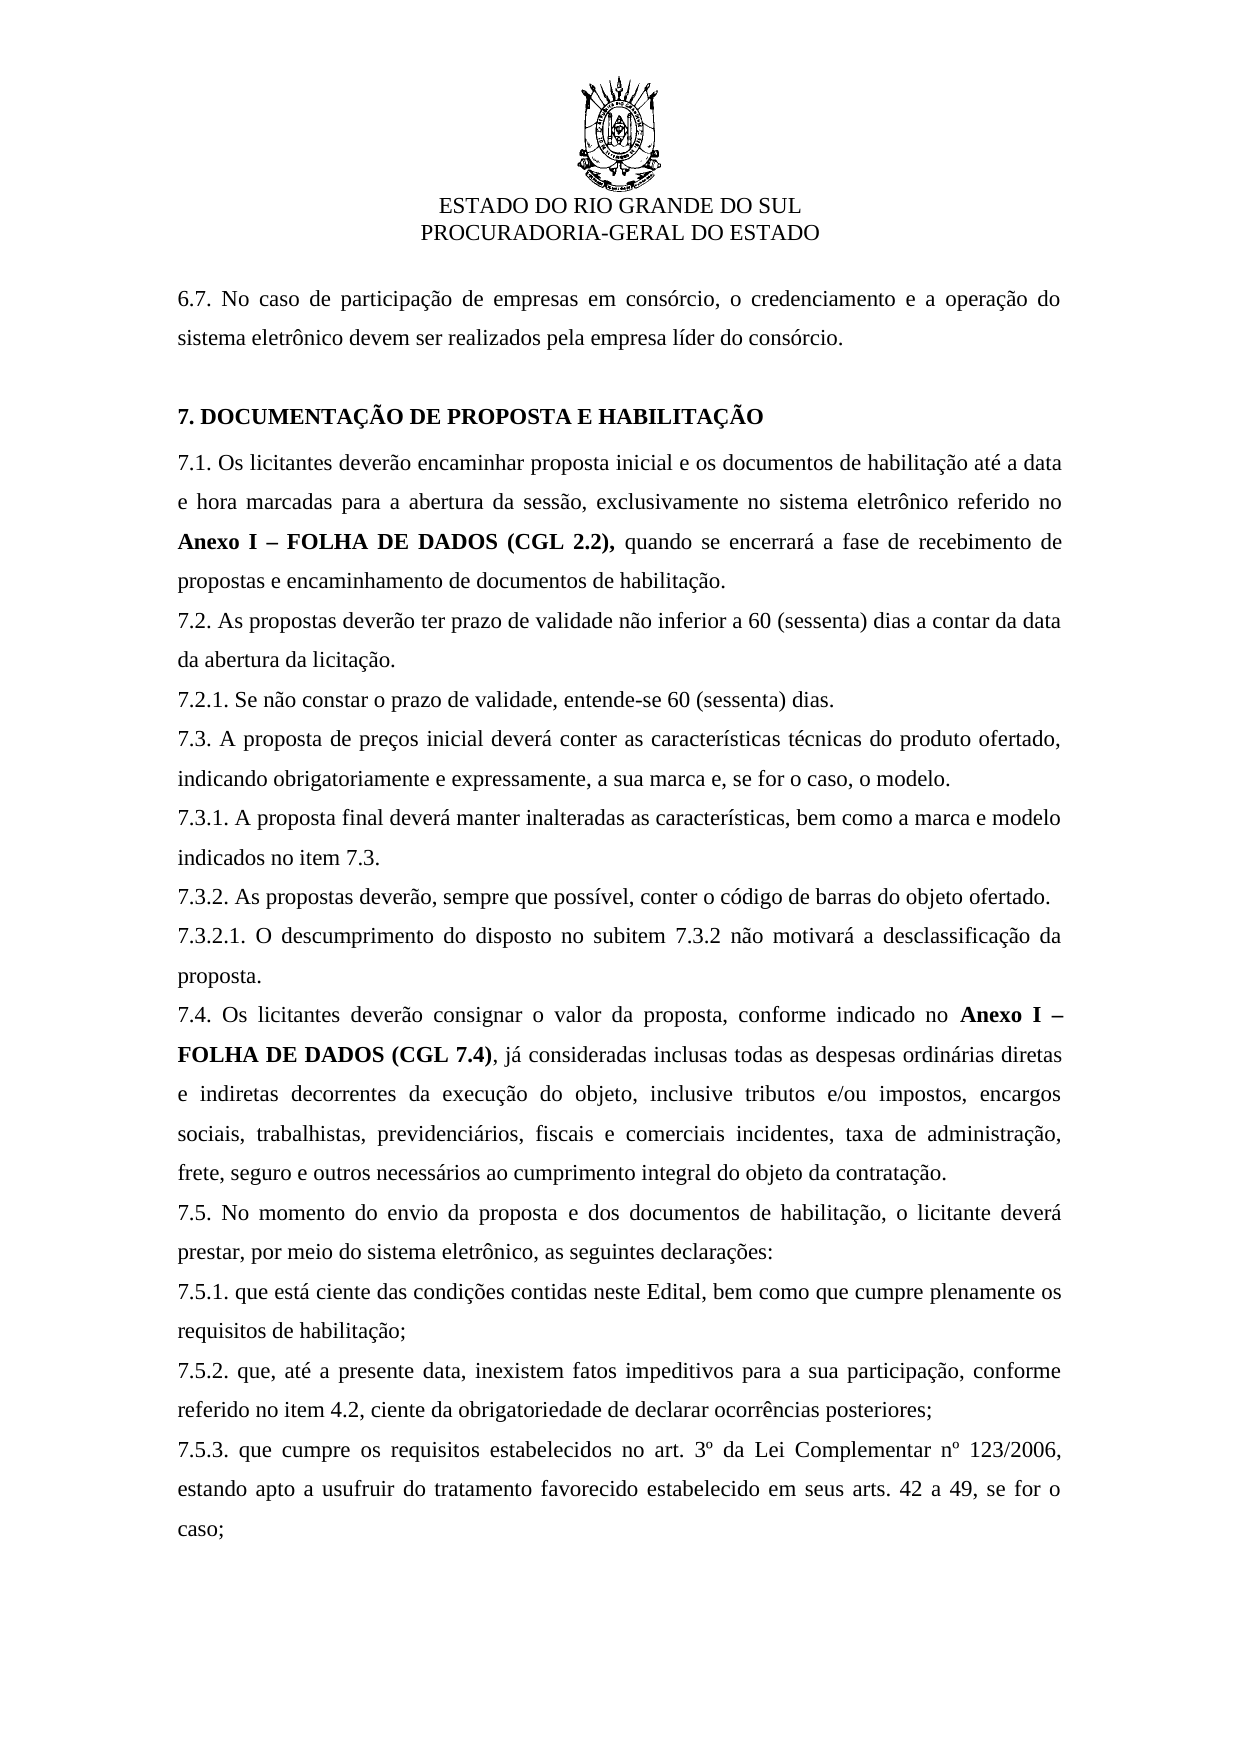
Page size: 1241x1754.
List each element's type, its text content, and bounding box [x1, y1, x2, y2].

text 7.5.2. que, até a presente data, inexistem fatos impeditivos para a sua participação, conforme referido no item 4.2, ciente da obrigatoriedade de declarar ocorrências posteriores; [177, 1357, 1063, 1423]
text 7.2.1. Se não constar o prazo de validade, entende-se 60 (sessenta) dias. [177, 686, 1063, 712]
text 7.3. A proposta de preços inicial deverá conter as características técnicas do produto ofertado, indicando obrigatoriamente e expressamente, a sua marca e, se for o caso, o modelo. [177, 725, 1063, 791]
text 7.5.1. que está ciente das condições contidas neste Edital, bem como que cumpre plenamente os requisitos de habilitação; [177, 1278, 1063, 1344]
text 7.3.1. A proposta final deverá manter inalteradas as características, bem como a marca e modelo indicados no item 7.3. [177, 804, 1063, 870]
subtitle 7. DOCUMENTAÇÃO DE PROPOSTA E HABILITAÇÃO [177, 403, 1063, 429]
text 7.4. Os licitantes deverão consignar o valor da proposta, conforme indicado no Anexo I – FOLHA DE DADOS (CGL 7.4), já consideradas inclusas todas as despesas ordinárias diretas e indiretas decorrentes da execução do objeto, inclusive tributos e/ou impostos, encargos sociais, trabalhistas, previdenciários, fiscais e comerciais incidentes, taxa de administração, frete, seguro e outros necessários ao cumprimento integral do objeto da contratação. [177, 1001, 1063, 1186]
text 7.1. Os licitantes deverão encaminhar proposta inicial e os documentos de habilitação até a data e hora marcadas para a abertura da sessão, exclusivamente no sistema eletrônico referido no Anexo I – FOLHA DE DADOS (CGL 2.2), quando se encerrará a fase de recebimento de propostas e encaminhamento de documentos de habilitação. [177, 449, 1063, 593]
picture [576, 73, 664, 193]
text 7.5. No momento do envio da proposta e dos documentos de habilitação, o licitante deverá prestar, por meio do sistema eletrônico, as seguintes declarações: [177, 1199, 1063, 1265]
text 7.3.2. As propostas deverão, sempre que possível, conter o código de barras do objeto ofertado. [177, 883, 1063, 909]
text 6.7. No caso de participação de empresas em consórcio, o credenciamento e a operação do sistema eletrônico devem ser realizados pela empresa líder do consórcio. [177, 284, 1063, 350]
text 7.2. As propostas deverão ter prazo de validade não inferior a 60 (sessenta) dias a contar da data da abertura da licitação. [177, 607, 1063, 672]
text 7.5.3. que cumpre os requisitos estabelecidos no art. 3º da Lei Complementar nº 123/2006, estando apto a usufruir do tratamento favorecido estabelecido em seus arts. 42 a 49, se for o caso; [177, 1436, 1063, 1541]
text 7.3.2.1. O descumprimento do disposto no subitem 7.3.2 não motivará a desclassificação da proposta. [177, 922, 1063, 988]
